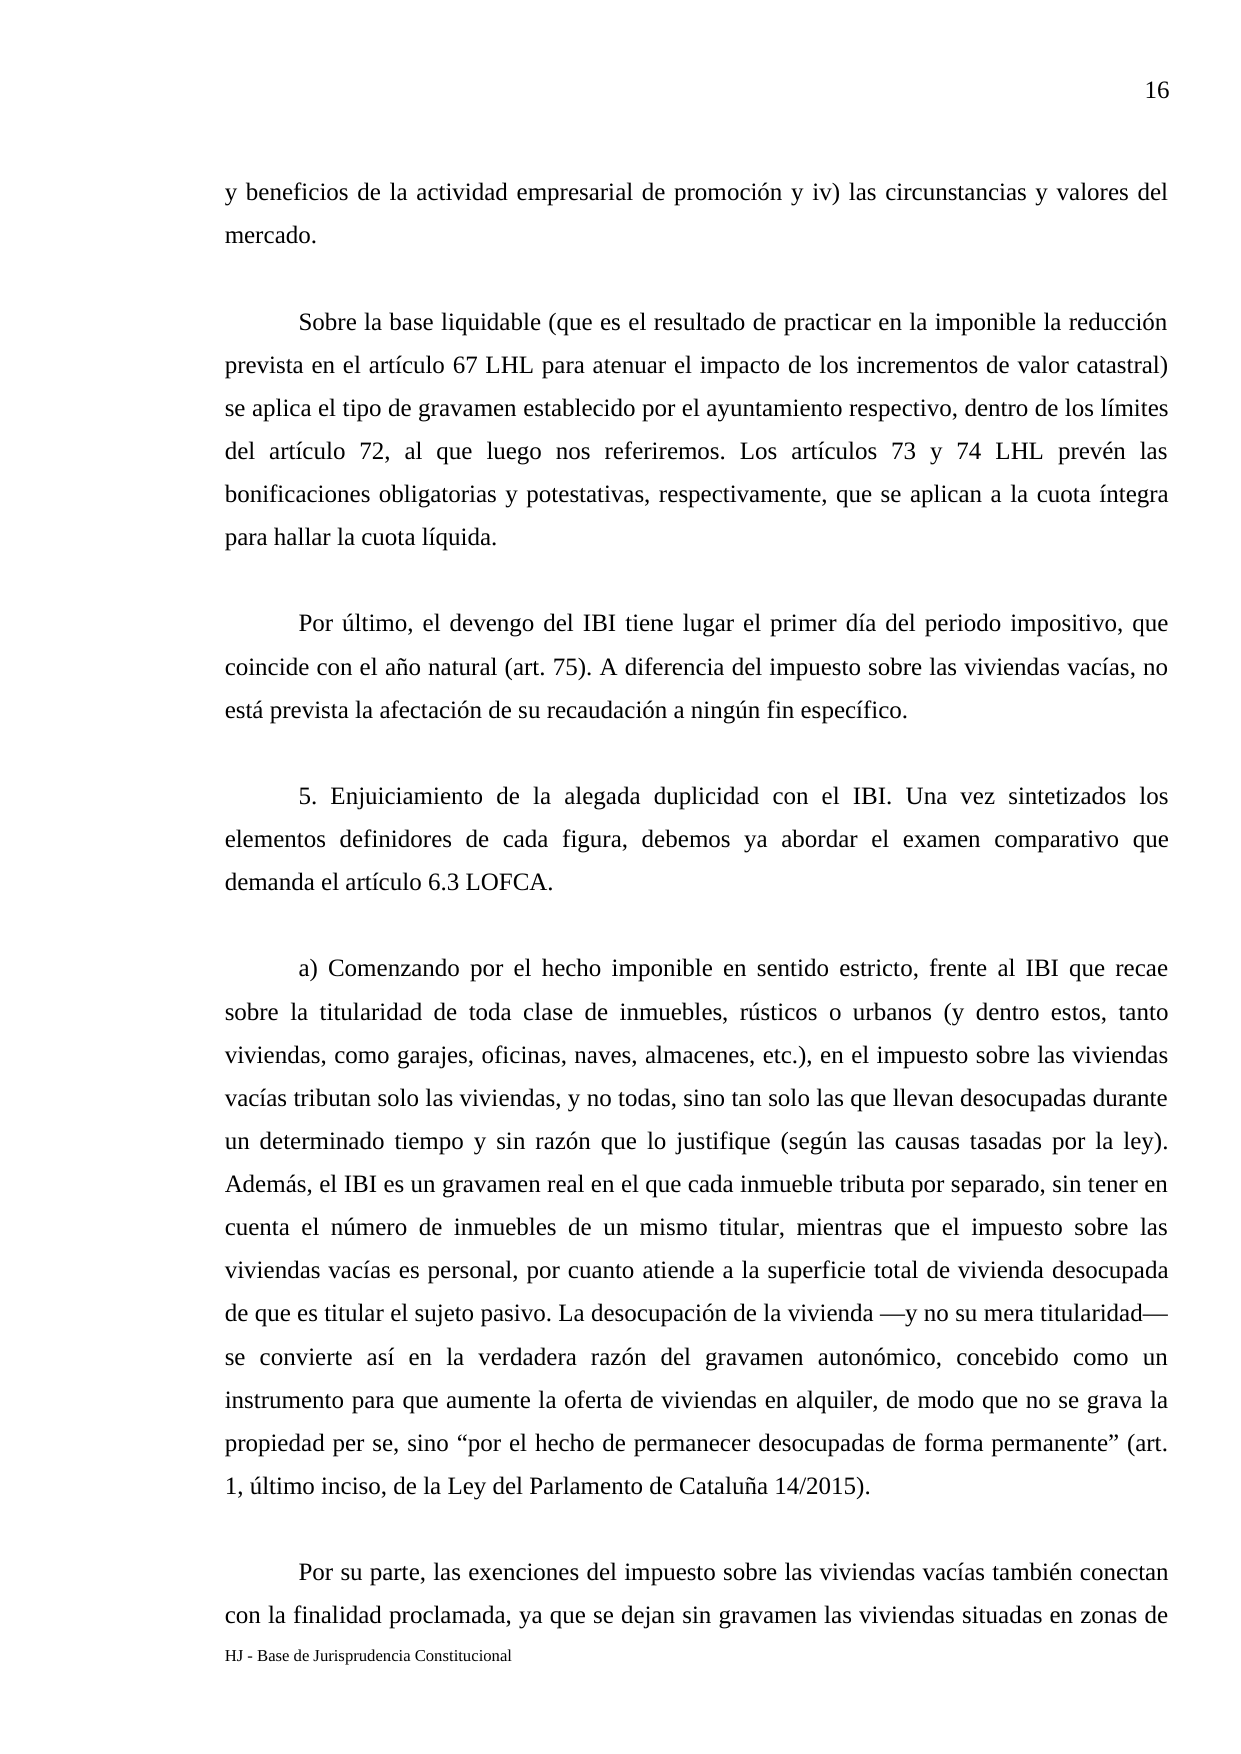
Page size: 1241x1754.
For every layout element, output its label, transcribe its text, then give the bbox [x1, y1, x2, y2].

text Por último, el devengo del IBI tiene lugar el primer día del periodo impositivo, que coincide con el año natural (art. 75). A diferencia del impuesto sobre las viviendas vacías, no está prevista la afectación de su recaudación a ningún fin específico. [224, 608, 1169, 723]
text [224, 1557, 1169, 1629]
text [224, 177, 1169, 249]
text Sobre la base liquidable (que es el resultado de practicar en la imponible la reducción prevista en el artículo 67 LHL para atenuar el impacto de los incrementos de valor catastral) se aplica el tipo de gravamen establecido por el ayuntamiento respectivo, dentro de los límites del artículo 72, al que luego nos referiremos. Los artículos 73 y 74 LHL prevén las bonificaciones obligatorias y potestativas, respectivamente, que se aplican a la cuota íntegra para hallar la cuota líquida. [224, 307, 1169, 551]
text 5. Enjuiciamiento de la alegada duplicidad con el IBI. Una vez sintetizados los elementos definidores de cada figura, debemos ya abordar el examen comparativo que demanda el artículo 6.3 LOFCA. [224, 781, 1169, 896]
text a) Comenzando por el hecho imponible en sentido estricto, frente al IBI que recae sobre la titularidad de toda clase de inmuebles, rústicos o urbanos (y dentro estos, tanto viviendas, como garajes, oficinas, naves, almacenes, etc.), en el impuesto sobre las viviendas vacías tributan solo las viviendas, y no todas, sino tan solo las que llevan desocupadas durante un determinado tiempo y sin razón que lo justifique (según las causas tasadas por la ley). Además, el IBI es un gravamen real en el que cada inmueble tributa por separado, sin tener en cuenta el número de inmuebles de un mismo titular, mientras que el impuesto sobre las viviendas vacías es personal, por cuanto atiende a la superficie total de vivienda desocupada de que es titular el sujeto pasivo. La desocupación de la vivienda —y no su mera titularidad— se convierte así en la verdadera razón del gravamen autonómico, concebido como un instrumento para que aumente la oferta de viviendas en alquiler, de modo que no se grava la propiedad per se, sino “por el hecho de permanecer desocupadas de forma permanente” (art. 1, último inciso, de la Ley del Parlamento de Cataluña 14/2015). [224, 953, 1169, 1500]
